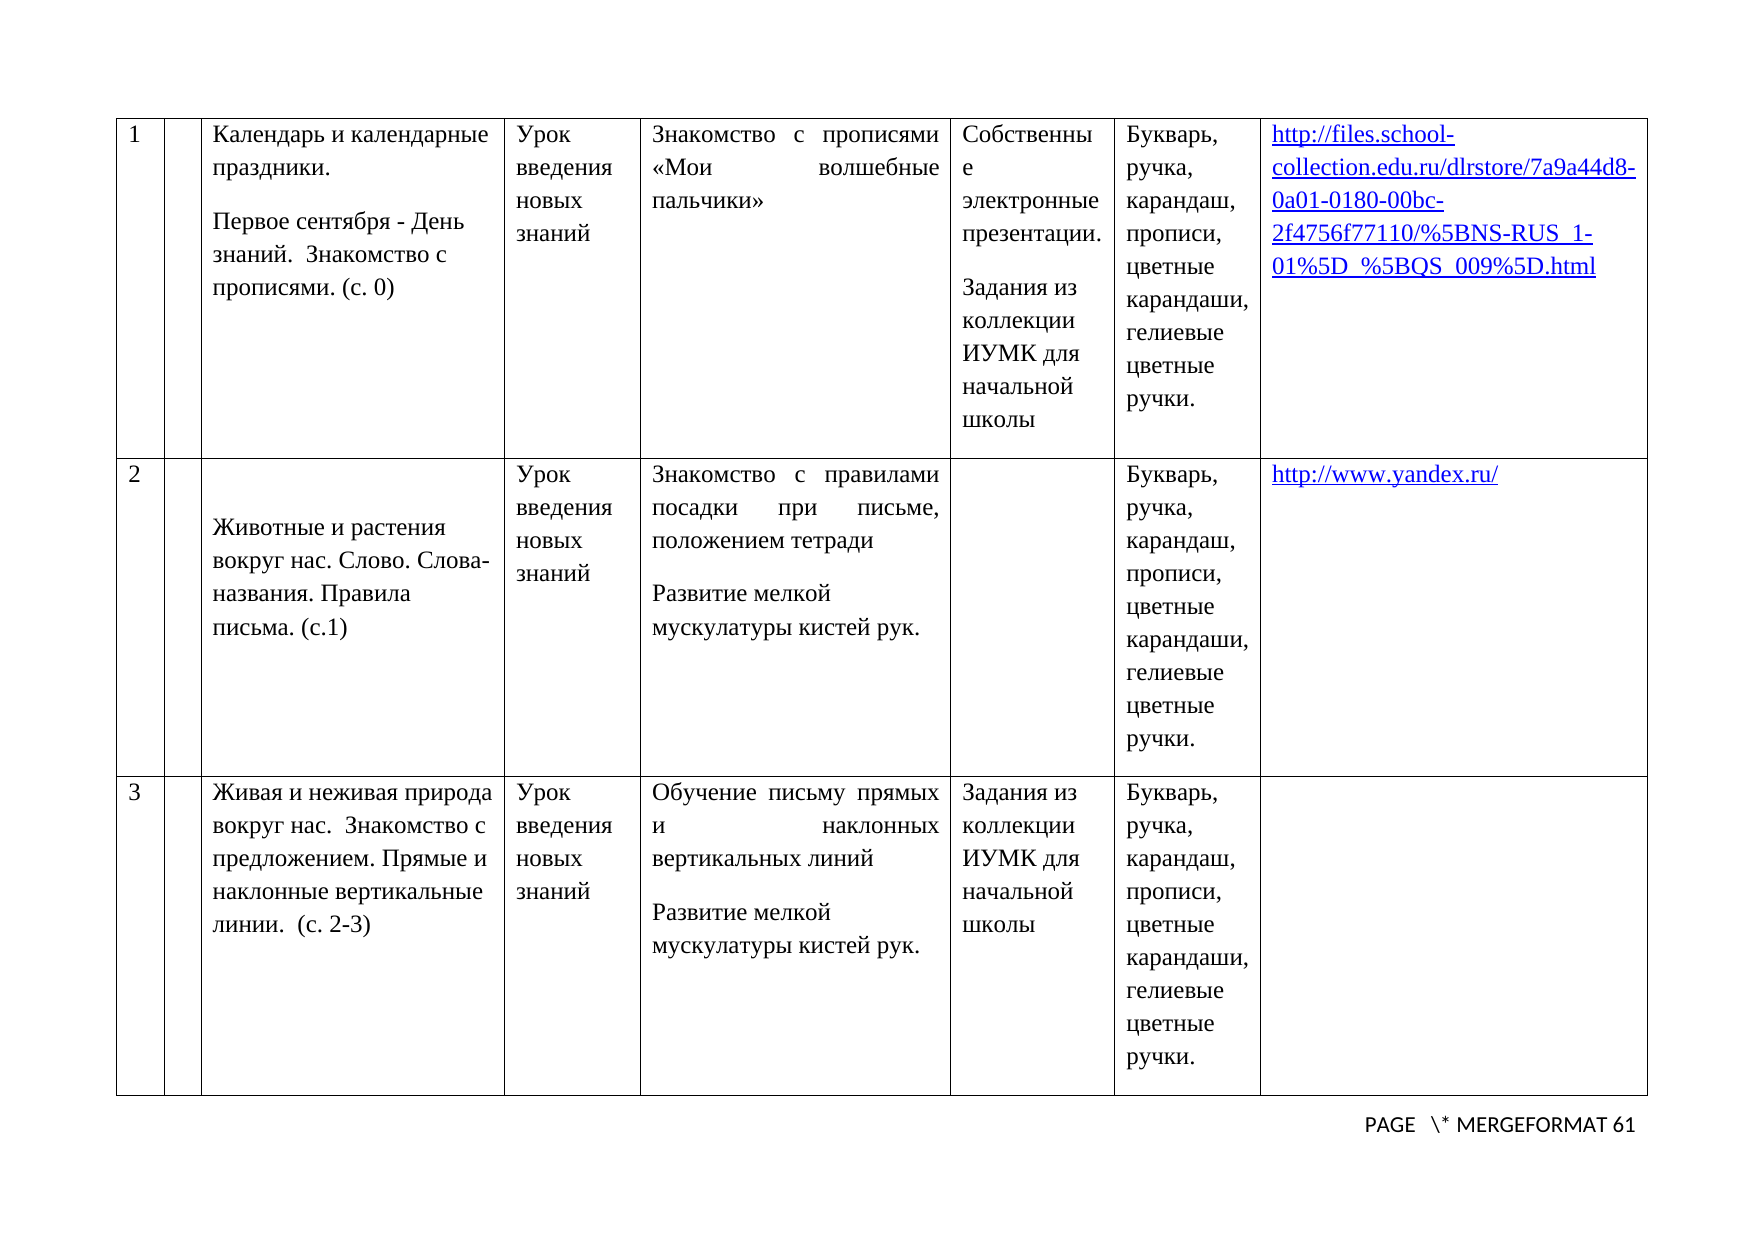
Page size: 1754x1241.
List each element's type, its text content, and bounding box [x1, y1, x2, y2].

table_cell Обучение письму прямых и наклонных вертикальных линий Развитие мелкой мускулатуры кистей рук. [641, 777, 950, 1095]
table_cell [1261, 777, 1647, 1095]
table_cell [1115, 777, 1260, 1095]
table_cell 3 [117, 777, 164, 1095]
table_header [165, 119, 201, 458]
table_cell [951, 459, 1114, 776]
table_header 1 [117, 119, 164, 458]
table_cell Знакомство с правилами посадки при письме, положением тетради Развитие мелкой мускулатуры кистей рук. [641, 459, 950, 776]
table_cell [165, 459, 201, 776]
table_header Календарь и календарные праздники. Первое сентября - День знаний. Знакомство с прописями. (с. 0) [202, 119, 504, 458]
table_cell 2 [117, 459, 164, 776]
table_header http://files.school-collection.edu.ru/dlrstore/7a9a44d8-0a01-0180-00bc-2f4756f77110/%5BNS-RUS_1-01%5D_%5BQS_009%5D.html [1261, 119, 1647, 458]
table_cell Урок введения новых знаний [505, 459, 640, 776]
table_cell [951, 777, 1114, 1095]
table_cell Живая и неживая природа вокруг нас. Знакомство с предложением. Прямые и наклонные вертикальные линии. (с. 2-3) [202, 777, 504, 1095]
table_cell Животные и растения вокруг нас. Слово. Слова-названия. Правила письма. (с.1) [202, 459, 504, 776]
table_header Букварь, ручка, карандаш, прописи, цветные карандаши, гелиевые цветные ручки. [1115, 119, 1260, 458]
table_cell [505, 777, 640, 1095]
table_header Знакомство с прописями «Мои волшебные пальчики» [641, 119, 950, 458]
table_header Урок введения новых знаний [505, 119, 640, 458]
table_cell Букварь, ручка, карандаш, прописи, цветные карандаши, гелиевые цветные ручки. [1115, 459, 1260, 776]
table_header Собственные электронные презентации. Задания из коллекции ИУМК для начальной школы [951, 119, 1114, 458]
table_cell [165, 777, 201, 1095]
table_cell http://www.yandex.ru/ [1261, 459, 1647, 776]
